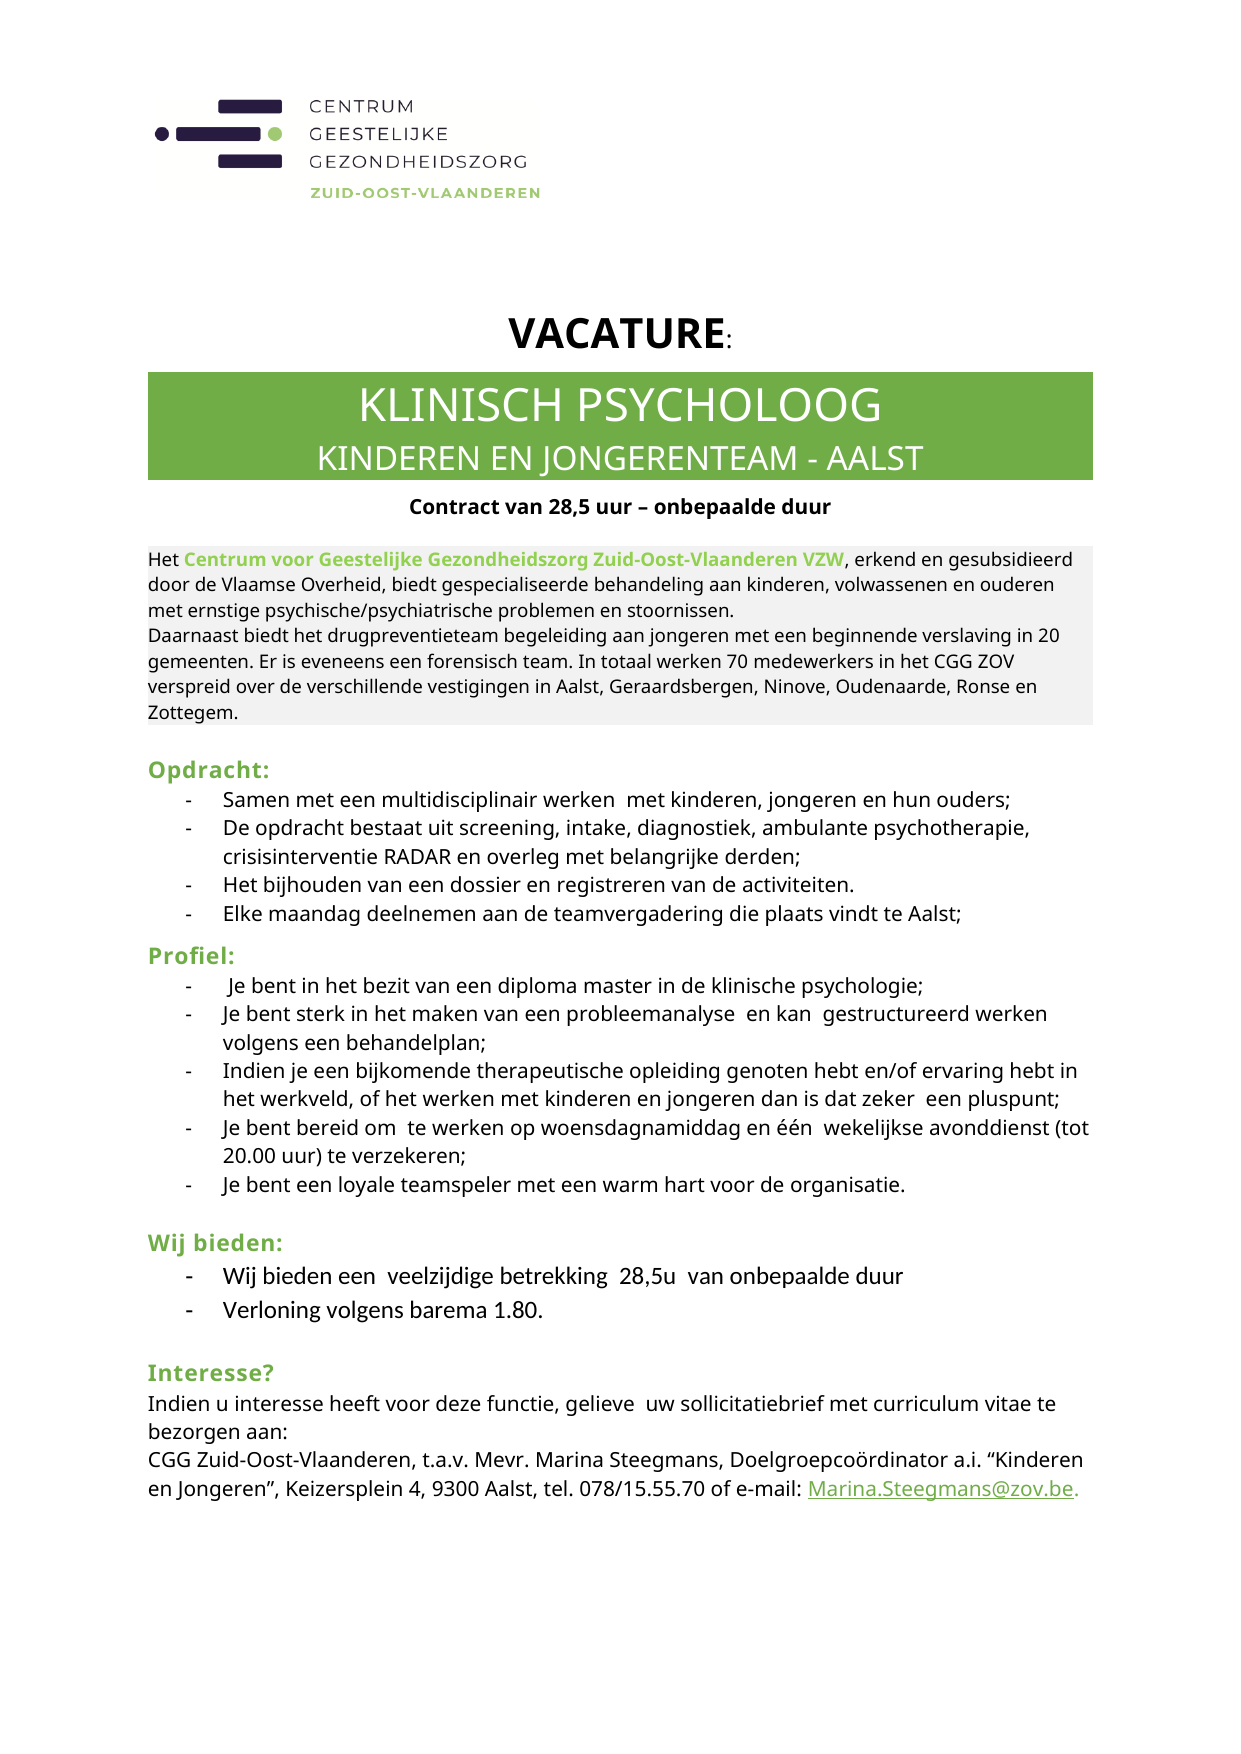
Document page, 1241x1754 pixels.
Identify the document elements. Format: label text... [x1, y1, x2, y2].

list Indien je een bijkomende therapeutische opleiding genoten hebt en/of ervaring hebt in het werkveld, of het werken met kinderen en jongeren dan is dat zeker een pluspunt; [185, 1056, 1093, 1113]
text Het Centrum voor Geestelijke Gezondheidszorg Zuid-Oost-Vlaanderen VZW, erkend en gesubsidieerd door de Vlaamse Overheid, biedt gespecialiseerde behandeling aan kinderen, volwassenen en ouderen met ernstige psychische/psychiatrische problemen en stoornissen. [148, 546, 1093, 623]
text KINDEREN EN JONGERENTEAM - AALST [148, 434, 1093, 480]
text VACATURE: [148, 304, 1093, 361]
list De opdracht bestaat uit screening, intake, diagnostiek, ambulante psychotherapie, crisisinterventie RADAR en overleg met belangrijke derden; [185, 813, 1093, 870]
text CGG Zuid-Oost-Vlaanderen, t.a.v. Mevr. Marina Steegmans, Doelgroepcoördinator a.i. “Kinderen en Jongeren”, Keizersplein 4, 9300 Aalst, tel. 078/15.55.70 of e-mail: Marina.Steegmans@zov.be. [148, 1446, 1093, 1502]
list Je bent een loyale teamspeler met een warm hart voor de organisatie. [185, 1170, 1093, 1198]
list Je bent bereid om te werken op woensdagnamiddag en één wekelijkse avonddienst (tot 20.00 uur) te verzekeren; [185, 1113, 1093, 1170]
text Daarnaast biedt het drugpreventieteam begeleiding aan jongeren met een beginnende verslaving in 20 gemeenten. Er is eveneens een forensisch team. In totaal werken 70 medewerkers in het CGG ZOV verspreid over de verschillende vestigingen in Aalst, Geraardsbergen, Ninove, Oudenaarde, Ronse en Zottegem. [148, 623, 1093, 725]
text Indien u interesse heeft voor deze functie, gelieve uw sollicitatiebrief met curriculum vitae te bezorgen aan: [148, 1389, 1093, 1446]
picture [147, 88, 553, 208]
list Je bent sterk in het maken van een probleemanalyse en kan gestructureerd werken volgens een behandelplan; [185, 999, 1093, 1056]
list Het bijhouden van een dossier en registreren van de activiteiten. [185, 870, 1093, 899]
text KLINISCH PSYCHOLOOG [148, 372, 1093, 434]
text Interesse? [148, 1357, 1093, 1389]
list Wij bieden een veelzijdige betrekking 28,5u van onbepaalde duur [185, 1258, 1093, 1292]
text Profiel: [148, 939, 1093, 971]
text Contract van 28,5 uur – onbepaalde duur [148, 492, 1093, 521]
list Elke maandag deelnemen aan de teamvergadering die plaats vindt te Aalst; [185, 899, 1093, 927]
list Je bent in het bezit van een diploma master in de klinische psychologie; [185, 971, 1093, 999]
text Opdracht: [148, 754, 1093, 785]
list Samen met een multidisciplinair werken met kinderen, jongeren en hun ouders; [185, 785, 1093, 813]
text Wij bieden: [148, 1227, 1093, 1258]
list Verloning volgens barema 1.80. [185, 1292, 1093, 1326]
